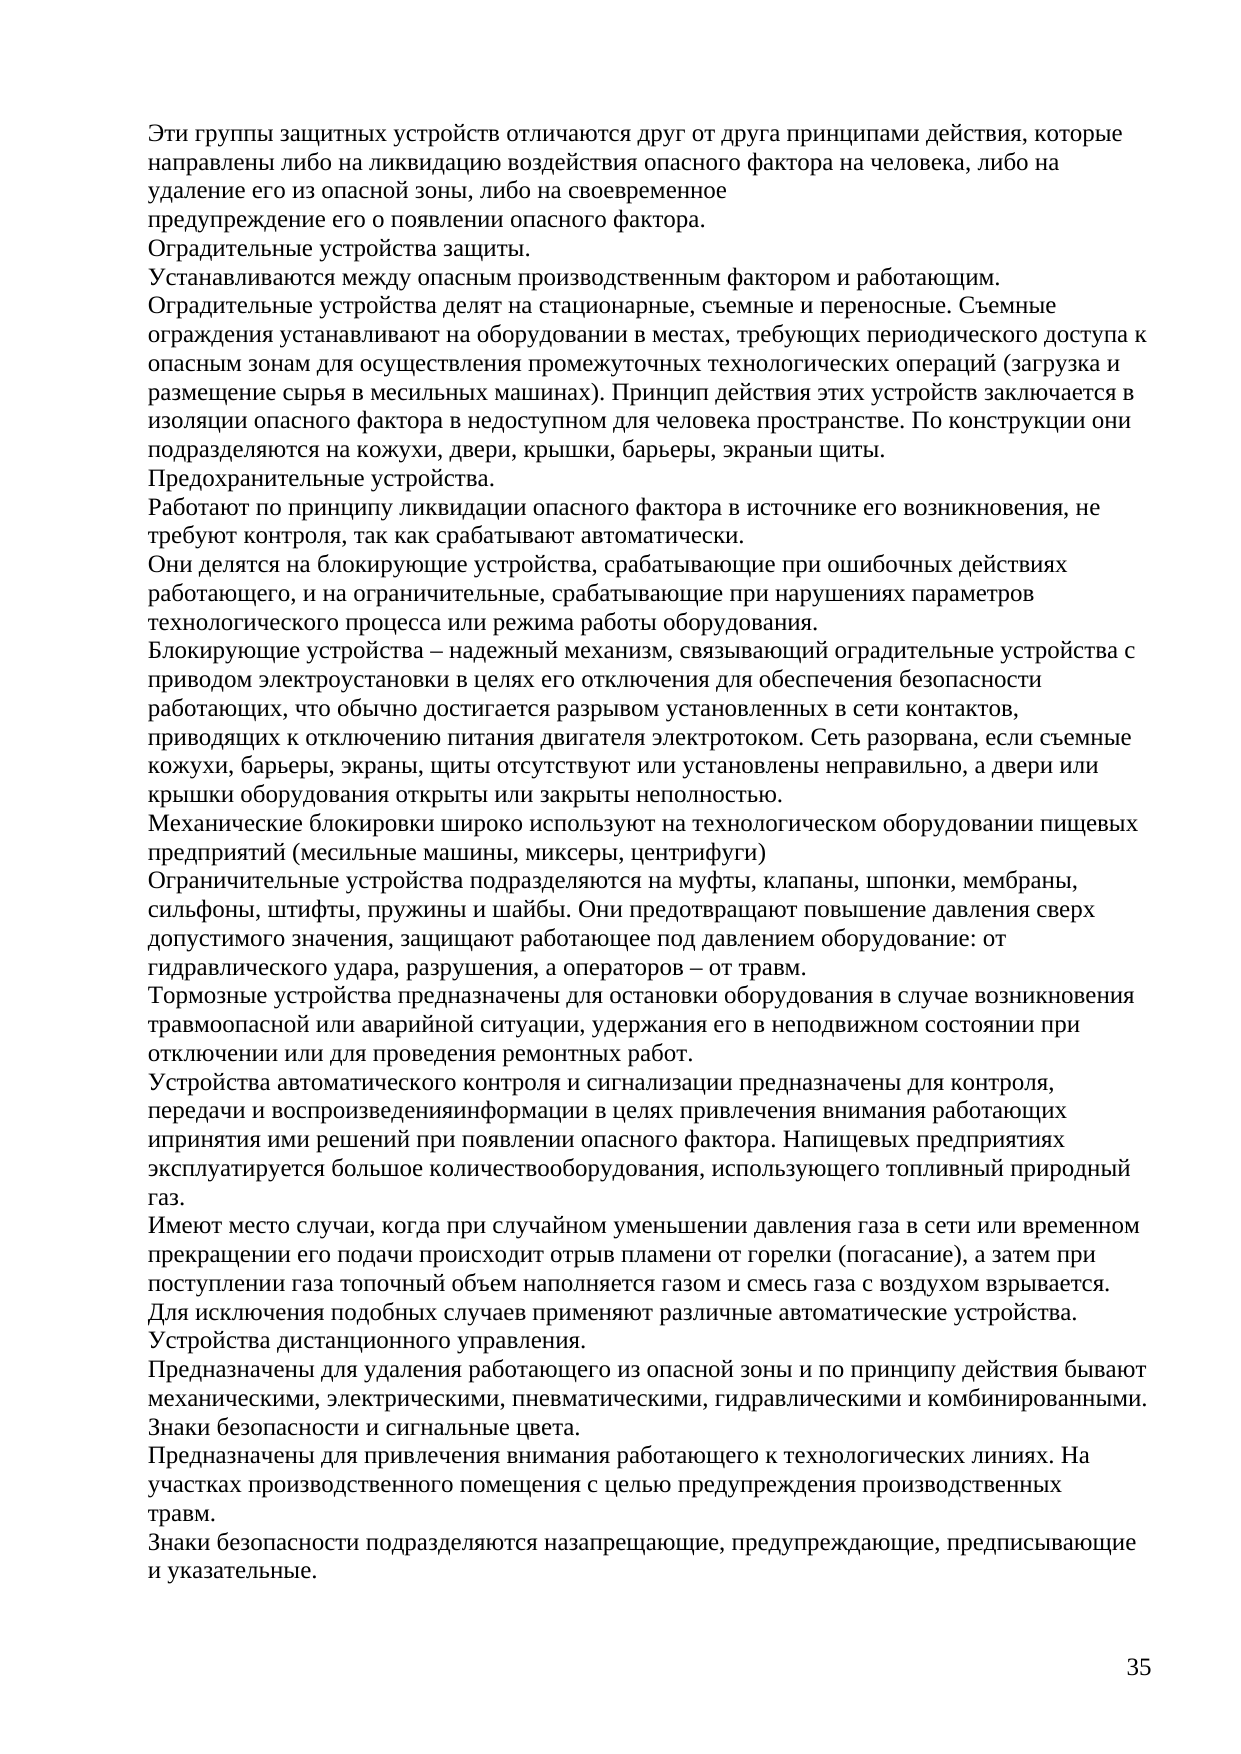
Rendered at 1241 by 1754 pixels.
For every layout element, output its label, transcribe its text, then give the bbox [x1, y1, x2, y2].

text Знаки безопасности и сигнальные цвета. [148, 1412, 1152, 1441]
text Ограничительные устройства подразделяются на муфты, клапаны, шпонки, мембраны, сильфоны, штифты, пружины и шайбы. Они предотвращают повышение давления сверх допустимого значения, защищают работающее под давлением оборудование: от гидравлического удара, разрушения, а операторов – от травм. [148, 866, 1152, 981]
text Предназначены для удаления работающего из опасной зоны и по принципу действия бывают механическими, электрическими, пневматическими, гидравлическими и комбинированными. [148, 1354, 1152, 1412]
text Они делятся на блокирующие устройства, срабатывающие при ошибочных действиях работающего, и на ограничительные, срабатывающие при нарушениях параметров технологического процесса или режима работы оборудования. [148, 549, 1152, 636]
text Блокирующие устройства – надежный механизм, связывающий оградительные устройства с приводом электроустановки в целях его отключения для обеспечения безопасности работающих, что обычно достигается разрывом установленных в сети контактов, приводящих к отключению питания двигателя электротоком. Сеть разорвана, если съемные кожухи, барьеры, экраны, щиты отсутствуют или установлены неправильно, а двери или крышки оборудования открыты или закрыты неполностью. [148, 636, 1152, 808]
text Устанавливаются между опасным производственным фактором и работающим. Оградительные устройства делят на стационарные, съемные и переносные. Съемные ограждения устанавливают на оборудовании в местах, требующих периодического доступа к опасным зонам для осуществления промежуточных технологических операций (загрузка и размещение сырья в месильных машинах). Принцип действия этих устройств заключается в изоляции опасного фактора в недоступном для человека пространстве. По конструкции они подразделяются на кожухи, двери, крышки, барьеры, экраныи щиты. [148, 262, 1152, 463]
text предупреждение его о появлении опасного фактора. [148, 204, 1152, 233]
text Устройства автоматического контроля и сигнализации предназначены для контроля, передачи и воспроизведенияинформации в целях привлечения внимания работающих ипринятия ими решений при появлении опасного фактора. Напищевых предприятиях эксплуатируется большое количествооборудования, использующего топливный природный газ. [148, 1067, 1152, 1211]
text Предназначены для привлечения внимания работающего к технологических линиях. На участках производственного помещения с целью предупреждения производственных [148, 1441, 1152, 1498]
text Устройства дистанционного управления. [148, 1326, 1152, 1354]
text Имеют место случаи, когда при случайном уменьшении давления газа в сети или временном прекращении его подачи происходит отрыв пламени от горелки (погасание), а затем при поступлении газа топочный объем наполняется газом и смесь газа с воздухом взрывается. Для исключения подобных случаев применяют различные автоматические устройства. [148, 1211, 1152, 1326]
text Механические блокировки широко используют на технологическом оборудовании пищевых предприятий (месильные машины, миксеры, центрифуги) [148, 808, 1152, 866]
text Тормозные устройства предназначены для остановки оборудования в случае возникновения травмоопасной или аварийной ситуации, удержания его в неподвижном состоянии при отключении или для проведения ремонтных работ. [148, 981, 1152, 1067]
text Знаки безопасности подразделяются назапрещающие, предупреждающие, предписывающие и указательные. [148, 1527, 1152, 1584]
text Работают по принципу ликвидации опасного фактора в источнике его возникновения, не требуют контроля, так как срабатывают автоматически. [148, 492, 1152, 549]
text Оградительные устройства защиты. [148, 233, 1152, 262]
text Предохранительные устройства. [148, 463, 1152, 492]
text Эти группы защитных устройств отличаются друг от друга принципами действия, которые направлены либо на ликвидацию воздействия опасного фактора на человека, либо на удаление его из опасной зоны, либо на своевременное [148, 118, 1152, 204]
text травм. [148, 1498, 1152, 1527]
